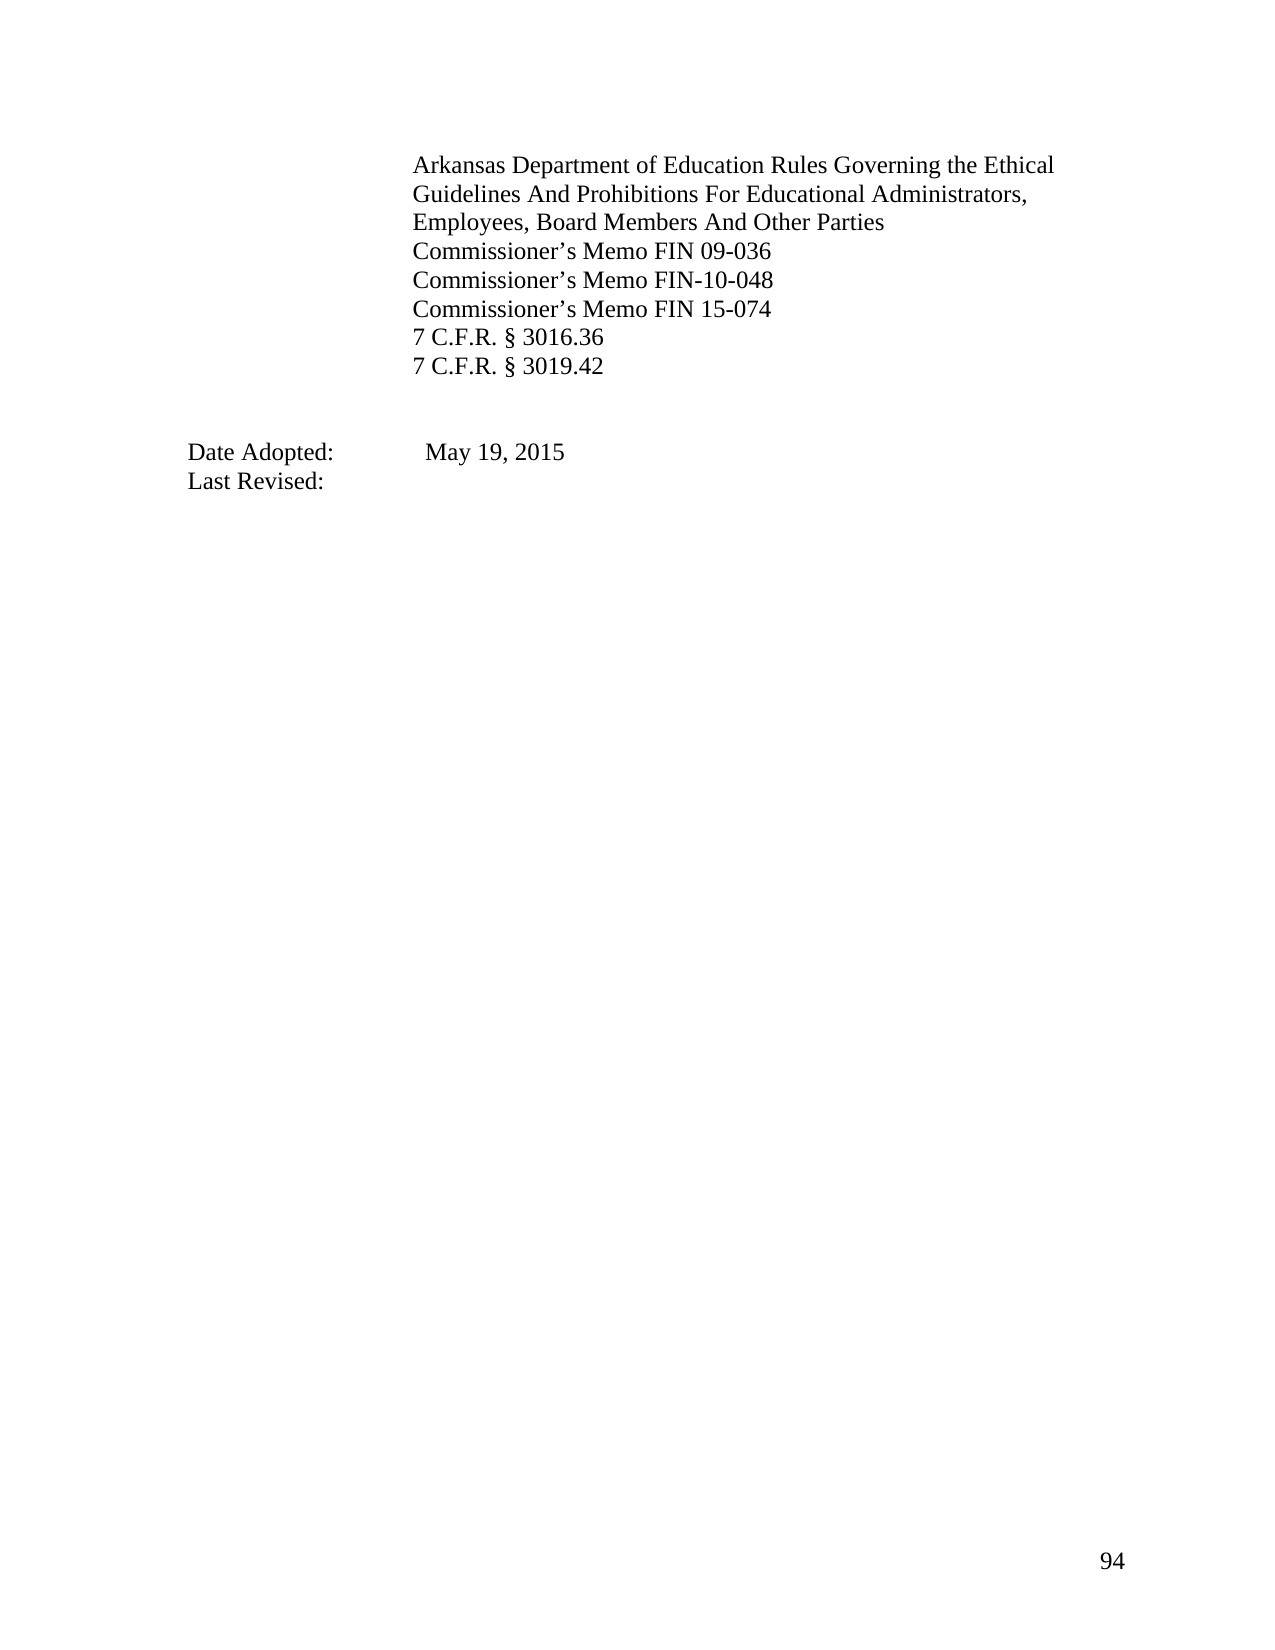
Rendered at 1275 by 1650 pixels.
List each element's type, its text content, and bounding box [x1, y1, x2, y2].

text Commissioner’s Memo FIN 09-036 [187, 236, 1125, 265]
text Last Revised: [187, 466, 1125, 495]
text Commissioner’s Memo FIN-10-048 [187, 265, 1125, 294]
text Commissioner’s Memo FIN 15-074 [187, 294, 1125, 322]
text 7 C.F.R. § 3019.42 [187, 351, 1125, 380]
text Arkansas Department of Education Rules Governing the Ethical Guidelines And Prohibitions For Educational Administrators, Employees, Board Members And Other Parties [412, 150, 1125, 236]
text Date Adopted: May 19, 2015 [187, 437, 1125, 466]
text 7 C.F.R. § 3016.36 [187, 322, 1125, 351]
